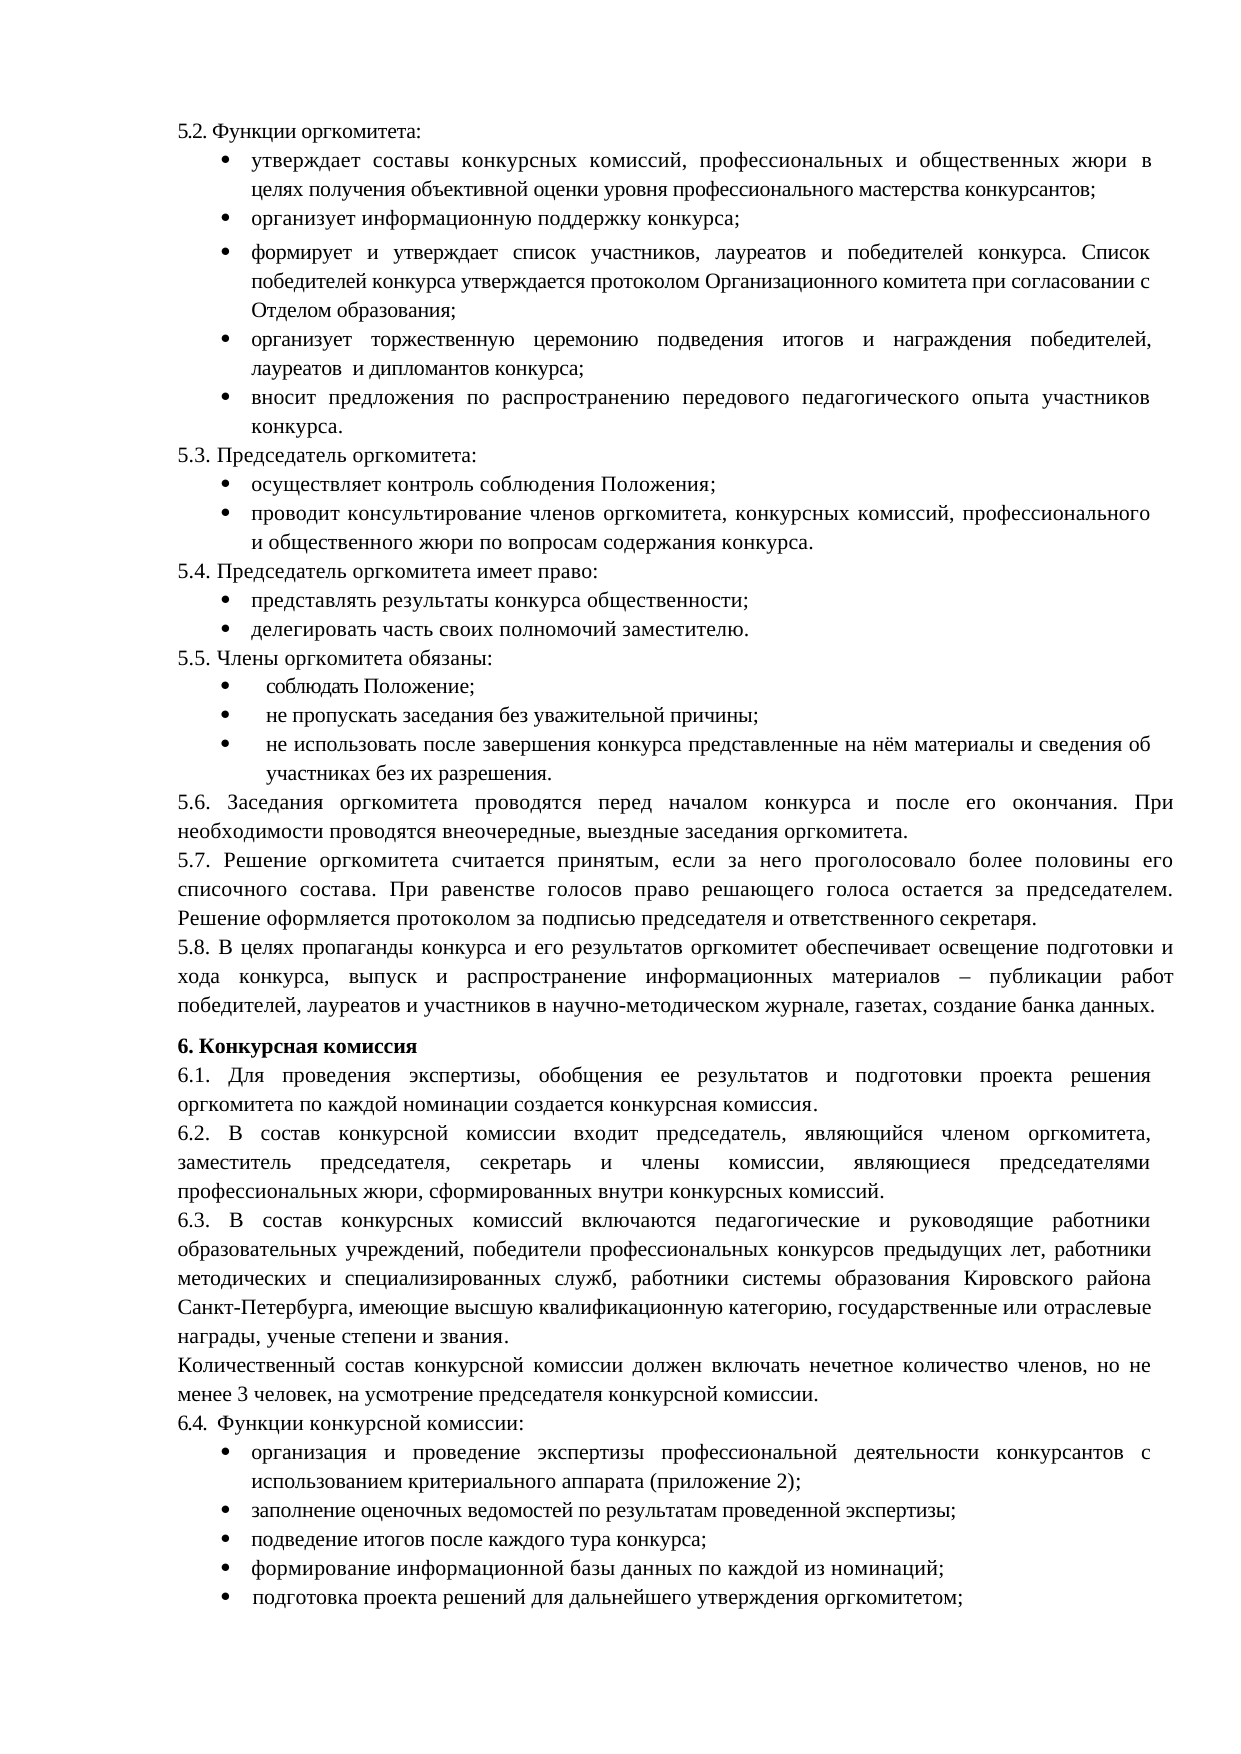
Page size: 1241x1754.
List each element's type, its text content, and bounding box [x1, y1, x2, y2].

text 5.2. Функции оргкомитета: [177, 118, 1152, 143]
list не использовать после завершения конкурса представленные на нём материалы и сведения об участниках без их разрешения. [221, 731, 1152, 786]
text 5.7. Решение оргкомитета считается принятым, если за него проголосовало более половины его списочного состава. При равенстве голосов право решающего голоса остается за председателем. Решение оформляется протоколом за подписью председателя и ответственного секретаря. [177, 847, 1175, 930]
list формирует и утверждает список участников, лауреатов и победителей конкурса. Список победителей конкурса утверждается протоколом Организационного комитета при согласовании с Отделом образования; [222, 239, 1150, 322]
text 6.3. В состав конкурсных комиссий включаются педагогические и руководящие работники образовательных учреждений, победители профессиональных конкурсов предыдущих лет, работники методических и специализированных служб, работники системы образования Кировского района Санкт-Петербурга, имеющие высшую квалификационную категорию, государственные или отраслевые награды, ученые степени и звания. [177, 1207, 1152, 1348]
text 5.6. Заседания оргкомитета проводятся перед началом конкурса и после его окончания. При необходимости проводятся внеочередные, выездные заседания оргкомитета. [177, 789, 1175, 843]
list организует торжественную церемонию подведения итогов и награждения победителей, лауреатов и дипломантов конкурса; [222, 326, 1152, 380]
list подготовка проекта решений для дальнейшего утверждения оргкомитетом; [222, 1584, 1152, 1609]
list организует информационную поддержку конкурса; [222, 205, 1152, 230]
list заполнение оценочных ведомостей по результатам проведенной экспертизы; [222, 1497, 1152, 1522]
text 5.8. В целях пропаганды конкурса и его результатов оргкомитет обеспечивает освещение подготовки и хода конкурса, выпуск и распространение информационных материалов – публикации работ победителей, лауреатов и участников в научно-методическом журнале, газетах, создание банка данных. [177, 934, 1175, 1017]
list подведение итогов после каждого тура конкурса; [222, 1526, 1152, 1551]
text 6.1. Для проведения экспертизы, обобщения ее результатов и подготовки проекта решения оргкомитета по каждой номинации создается конкурсная комиссия. [177, 1062, 1152, 1117]
text 6.2. В состав конкурсной комиссии входит председатель, являющийся членом оргкомитета, заместитель председателя, секретарь и члены комиссии, являющиеся председателями профессиональных жюри, сформированных внутри конкурсных комиссий. [177, 1120, 1152, 1203]
text 5.4. Председатель оргкомитета имеет право: [177, 558, 1152, 583]
list представлять результаты конкурса общественности; [222, 587, 1152, 612]
text Количественный состав конкурсной комиссии должен включать нечетное количество членов, но не менее 3 человек, на усмотрение председателя конкурсной комиссии. [177, 1352, 1152, 1406]
list не пропускать заседания без уважительной причины; [221, 702, 1152, 728]
list осуществляет контроль соблюдения Положения; [222, 471, 1152, 496]
list вносит предложения по распространению передового педагогического опыта участников конкурса. [222, 384, 1152, 438]
text 6. Конкурсная комиссия [177, 1033, 1152, 1059]
list утверждает составы конкурсных комиссий, профессиональных и общественных жюри в целях получения объективной оценки уровня профессионального мастерства конкурсантов; [222, 147, 1152, 201]
text 5.3. Председатель оргкомитета: [177, 442, 1152, 467]
list проводит консультирование членов оргкомитета, конкурсных комиссий, профессионального и общественного жюри по вопросам содержания конкурса. [222, 500, 1152, 554]
list организация и проведение экспертизы профессиональной деятельности конкурсантов с использованием критериального аппарата (приложение 2); [222, 1439, 1152, 1493]
text 6.4. Функции конкурсной комиссии: [177, 1410, 1175, 1435]
list делегировать часть своих полномочий заместителю. [222, 616, 1152, 641]
text 5.5. Члены оргкомитета обязаны: [177, 644, 1152, 670]
list соблюдать Положение; [221, 673, 1152, 699]
list формирование информационной базы данных по каждой из номинаций; [222, 1555, 1152, 1580]
